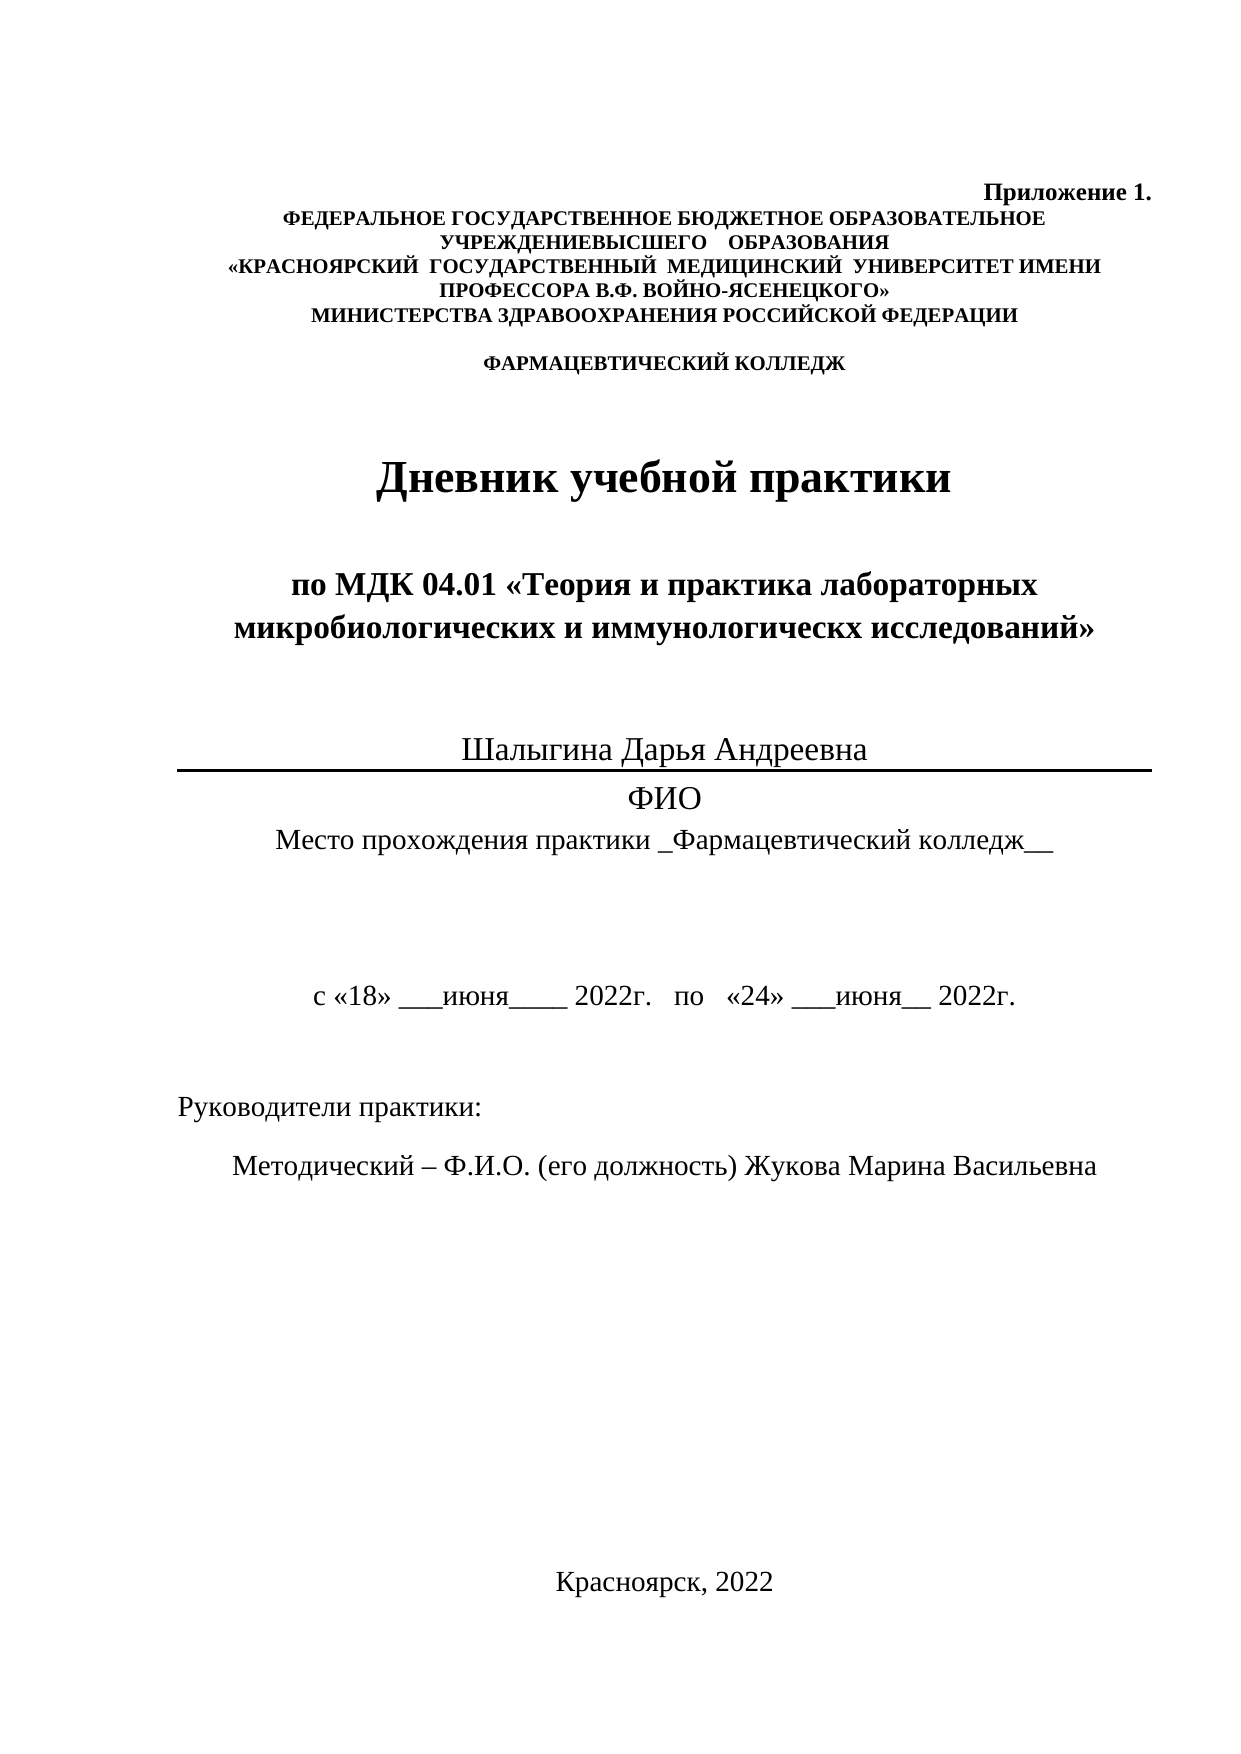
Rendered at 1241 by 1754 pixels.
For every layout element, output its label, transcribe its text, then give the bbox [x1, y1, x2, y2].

text Руководители практики: [177, 1089, 1152, 1122]
text ФИО [177, 778, 1152, 817]
text «КРАСНОЯРСКИЙ ГОСУДАРСТВЕННЫЙ МЕДИЦИНСКИЙ УНИВЕРСИТЕТ ИМЕНИ ПРОФЕССОРА В.Ф. ВОЙНО-ЯСЕНЕЦКОГО» [177, 254, 1152, 302]
text Место прохождения практики _Фармацевтический колледж__ [177, 822, 1152, 856]
title УЧРЕЖДЕНИЕВЫСШЕГО ОБРАЗОВАНИЯ [177, 230, 1152, 254]
text Шалыгина Дарья Андреевна [177, 729, 1152, 769]
text с «18» ___июня____ 2022г. по «24» ___июня__ 2022г. [177, 978, 1152, 1012]
text по МДК 04.01 «Теория и практика лабораторных микробиологических и иммунологическх исследований» [177, 564, 1152, 646]
text Красноярск, 2022 [177, 1564, 1152, 1597]
text Методический – Ф.И.О. (его должность) Жукова Марина Васильевна [177, 1148, 1152, 1182]
text ФАРМАЦЕВТИЧЕСКИЙ КОЛЛЕДЖ [177, 351, 1152, 375]
title ФЕДЕРАЛЬНОЕ ГОСУДАРСТВЕННОЕ БЮДЖЕТНОЕ ОБРАЗОВАТЕЛЬНОЕ [177, 206, 1152, 230]
text Приложение 1. [177, 177, 1152, 206]
text МИНИСТЕРСТВА ЗДРАВООХРАНЕНИЯ рОССИЙСКОЙ ФЕДЕРАЦИИ [177, 302, 1152, 327]
subtitle Дневник учебной практики [177, 449, 1152, 502]
